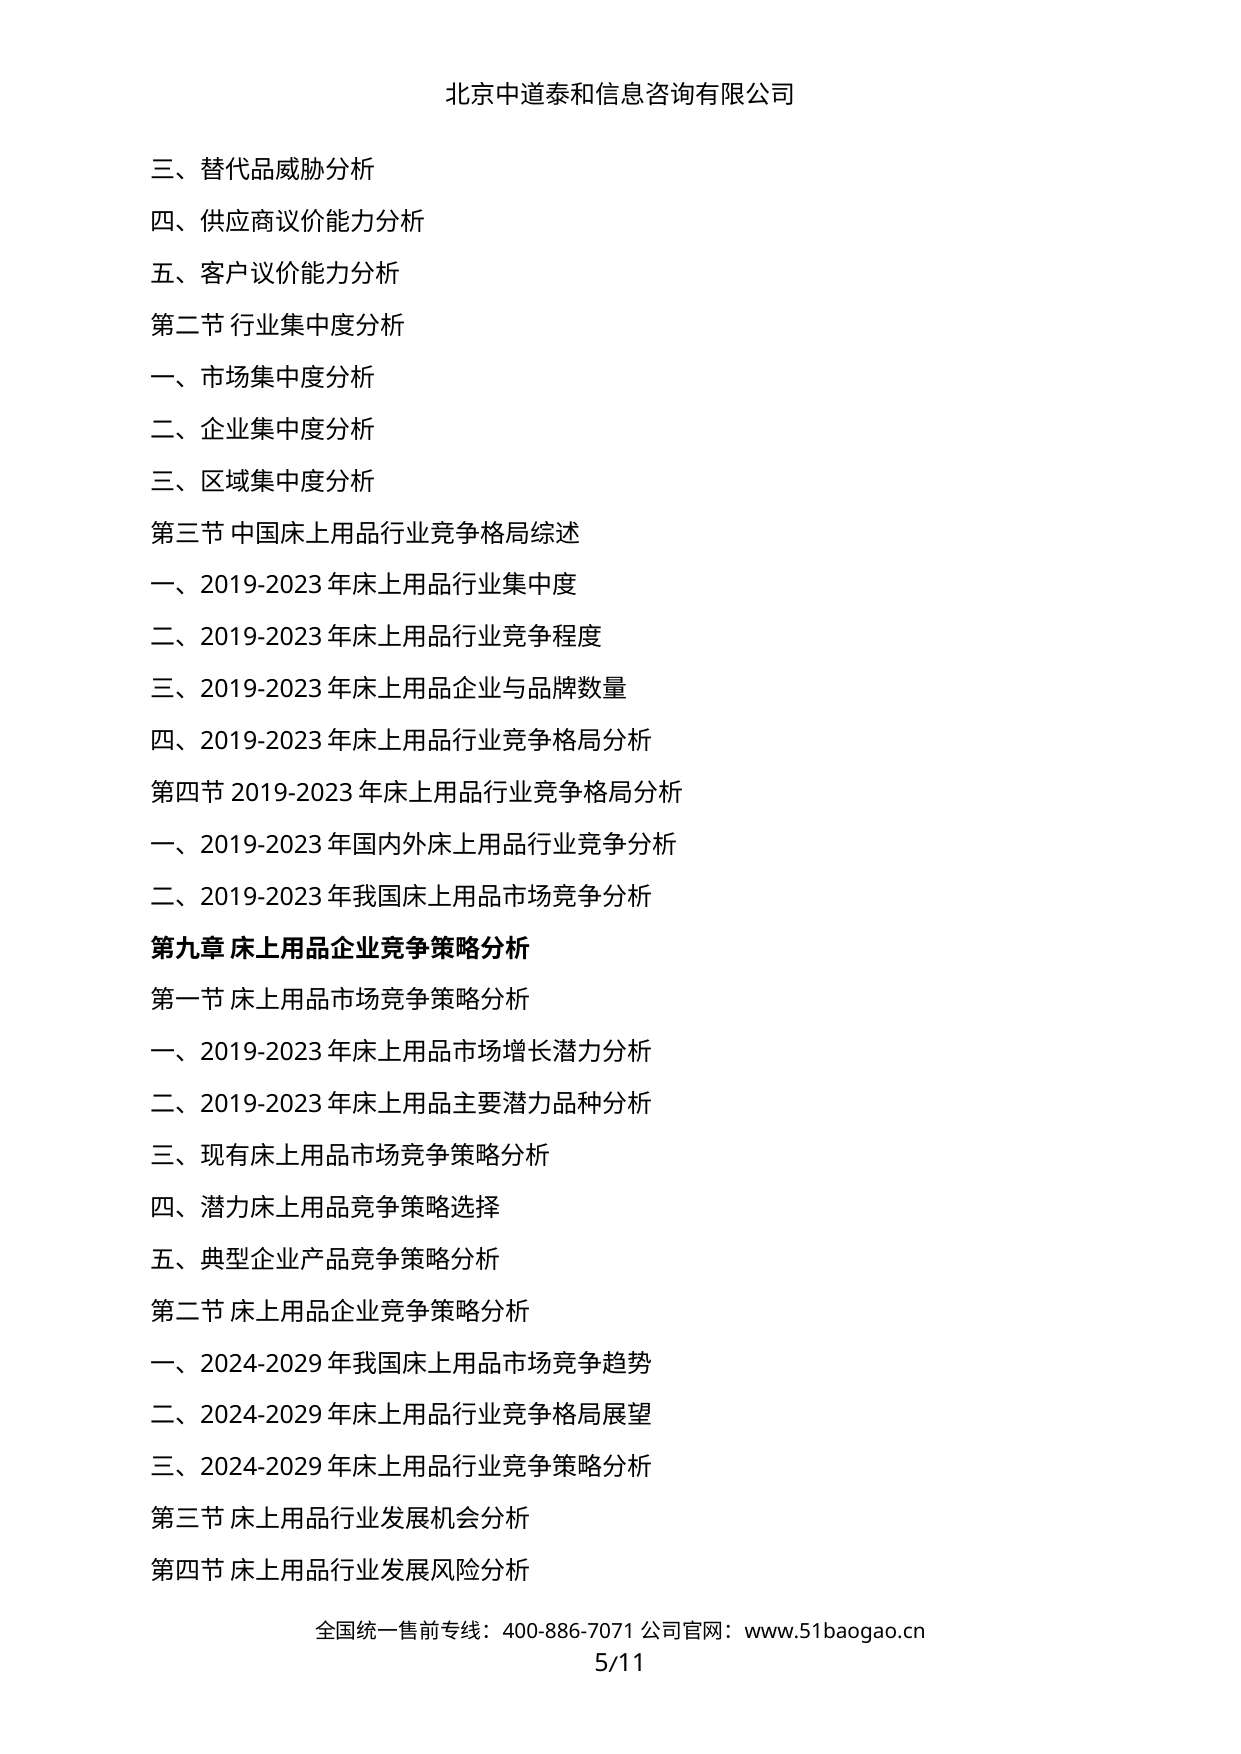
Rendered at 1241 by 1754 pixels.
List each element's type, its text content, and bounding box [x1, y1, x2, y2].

text 第三节 中国床上用品行业竞争格局综述 [150, 513, 1090, 549]
text 三、区域集中度分析 [150, 461, 1090, 497]
text 一、2019-2023年床上用品市场增长潜力分析 [150, 1032, 1090, 1068]
text 二、2024-2029年床上用品行业竞争格局展望 [150, 1395, 1090, 1431]
text 一、2019-2023年床上用品行业集中度 [150, 565, 1090, 601]
text 四、供应商议价能力分析 [150, 202, 1090, 238]
text 第一节 床上用品市场竞争策略分析 [150, 980, 1090, 1016]
text 五、客户议价能力分析 [150, 254, 1090, 290]
text 第四节 2019-2023年床上用品行业竞争格局分析 [150, 772, 1090, 809]
text 二、2019-2023年床上用品主要潜力品种分析 [150, 1084, 1090, 1120]
text 第三节 床上用品行业发展机会分析 [150, 1499, 1090, 1535]
text 第二节 床上用品企业竞争策略分析 [150, 1291, 1090, 1327]
text 三、2024-2029年床上用品行业竞争策略分析 [150, 1447, 1090, 1483]
text 三、替代品威胁分析 [150, 150, 1090, 186]
text 二、企业集中度分析 [150, 409, 1090, 446]
text 第九章 床上用品企业竞争策略分析 [150, 928, 1090, 964]
text 四、潜力床上用品竞争策略选择 [150, 1187, 1090, 1224]
text 三、2019-2023年床上用品企业与品牌数量 [150, 669, 1090, 705]
text 一、市场集中度分析 [150, 357, 1090, 394]
text 第四节 床上用品行业发展风险分析 [150, 1551, 1090, 1587]
text 一、2024-2029年我国床上用品市场竞争趋势 [150, 1343, 1090, 1379]
text 第二节 行业集中度分析 [150, 306, 1090, 342]
text 二、2019-2023年床上用品行业竞争程度 [150, 617, 1090, 653]
text 三、现有床上用品市场竞争策略分析 [150, 1136, 1090, 1172]
text 五、典型企业产品竞争策略分析 [150, 1239, 1090, 1276]
text 二、2019-2023年我国床上用品市场竞争分析 [150, 876, 1090, 912]
text 一、2019-2023年国内外床上用品行业竞争分析 [150, 824, 1090, 861]
text 四、2019-2023年床上用品行业竞争格局分析 [150, 721, 1090, 757]
